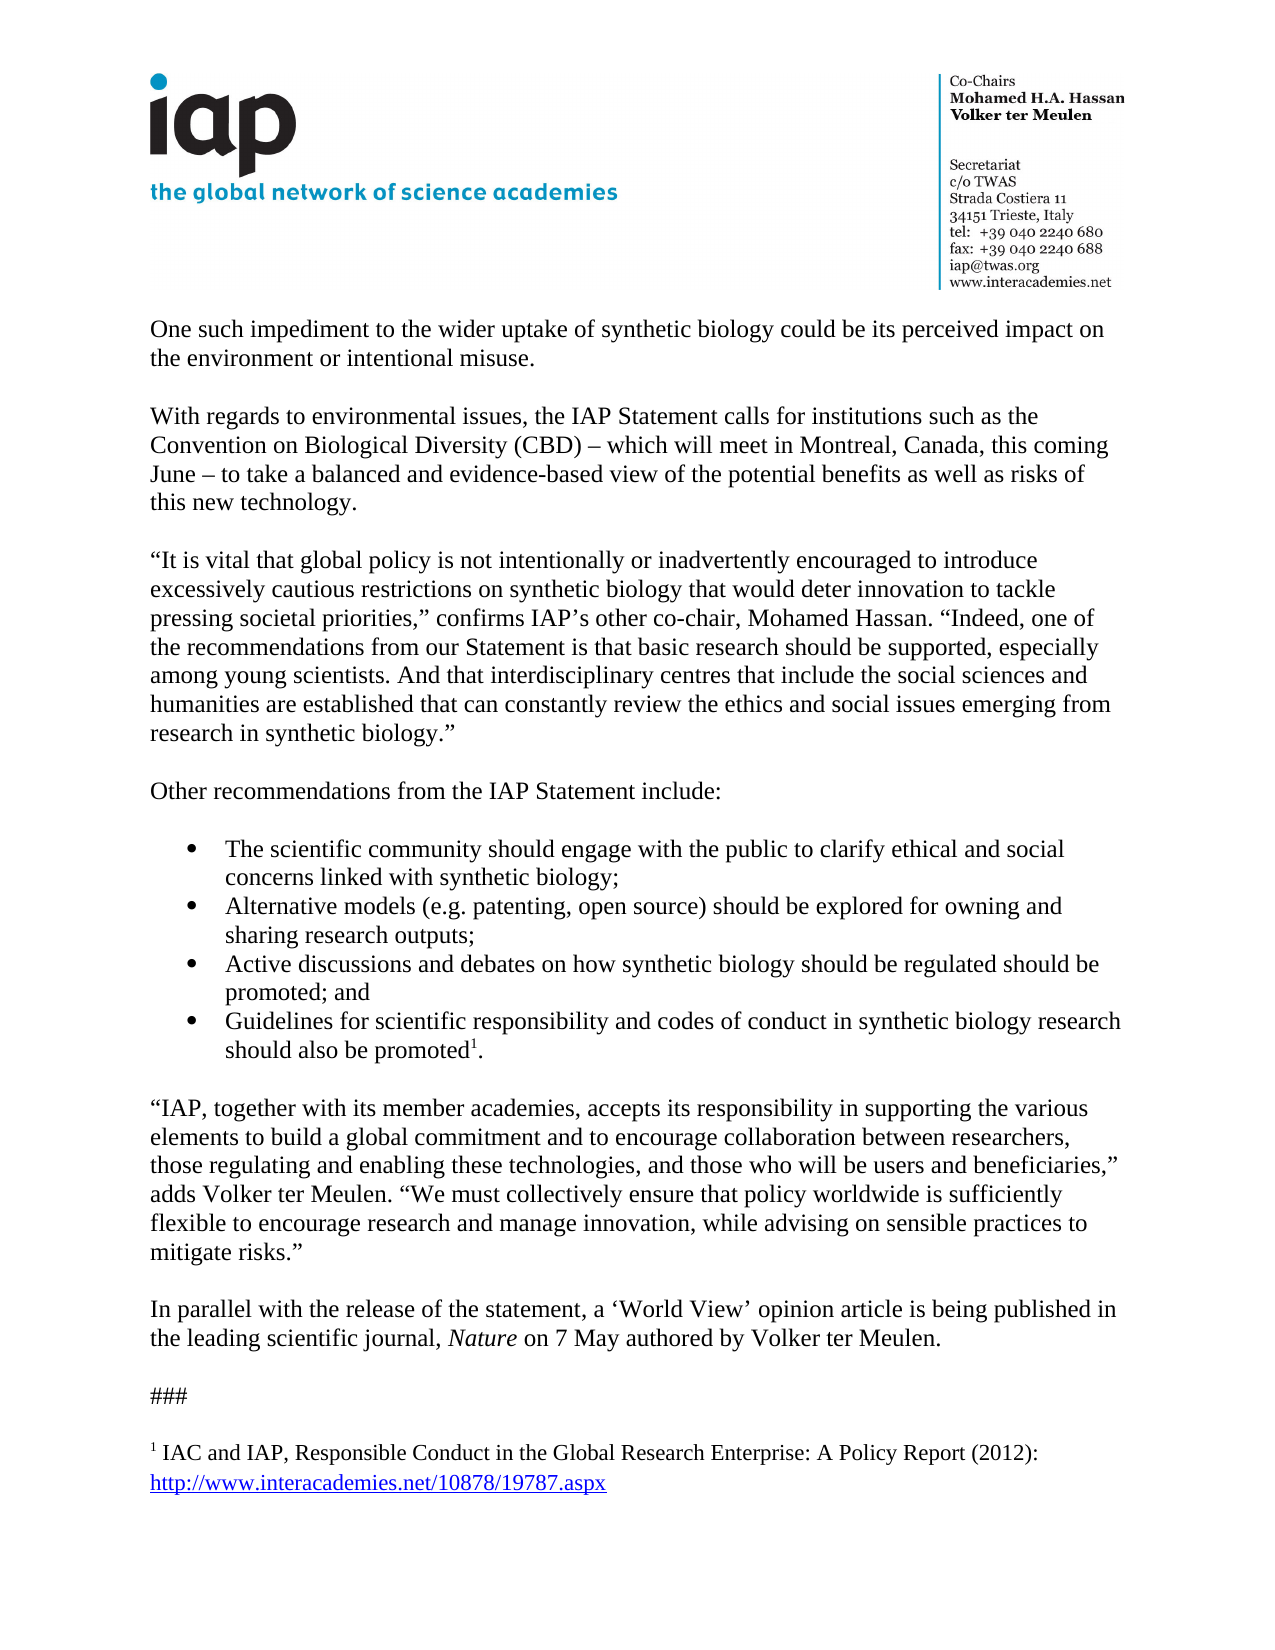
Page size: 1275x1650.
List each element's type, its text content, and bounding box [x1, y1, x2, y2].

text One such impediment to the wider uptake of synthetic biology could be its perceived impact on the environment or intentional misuse. [150, 314, 1125, 372]
text 1 IAC and IAP, Responsible Conduct in the Global Research Enterprise: A Policy Report (2012): http://www.interacademies.net/10878/19787.aspx [150, 1439, 1125, 1496]
text Other recommendations from the IAP Statement include: [150, 776, 1125, 804]
list Guidelines for scientific responsibility and codes of conduct in synthetic biology research should also be promoted1. [187, 1006, 1125, 1064]
list Active discussions and debates on how synthetic biology should be regulated should be promoted; and [187, 949, 1125, 1006]
text “It is vital that global policy is not intentionally or inadvertently encouraged to introduce excessively cautious restrictions on synthetic biology that would deter innovation to tackle pressing societal priorities,” confirms IAP’s other co-chair, Mohamed Hassan. “Indeed, one of the recommendations from our Statement is that basic research should be supported, especially among young scientists. And that interdisciplinary centres that include the social sciences and humanities are established that can constantly review the ethics and social issues emerging from research in synthetic biology.” [150, 545, 1125, 747]
picture [941, 73, 1125, 290]
list The scientific community should engage with the public to clarify ethical and social concerns linked with synthetic biology; [187, 834, 1125, 891]
picture [150, 73, 938, 290]
list Alternative models (e.g. patenting, open source) should be explored for owning and sharing research outputs; [187, 891, 1125, 949]
text In parallel with the release of the statement, a ‘World View’ opinion article is being published in the leading scientific journal, Nature on 7 May authored by Volker ter Meulen. [150, 1294, 1125, 1352]
text With regards to environmental issues, the IAP Statement calls for institutions such as the Convention on Biological Diversity (CBD) – which will meet in Montreal, Canada, this coming June – to take a balanced and evidence-based view of the potential benefits as well as risks of this new technology. [150, 401, 1125, 516]
text “IAP, together with its member academies, accepts its responsibility in supporting the various elements to build a global commitment and to encourage collaboration between researchers, those regulating and enabling these technologies, and those who will be users and beneficiaries,” adds Volker ter Meulen. “We must collectively ensure that policy worldwide is sufficiently flexible to encourage research and manage innovation, while advising on sensible practices to mitigate risks.” [150, 1093, 1125, 1265]
text ### [150, 1381, 1125, 1410]
